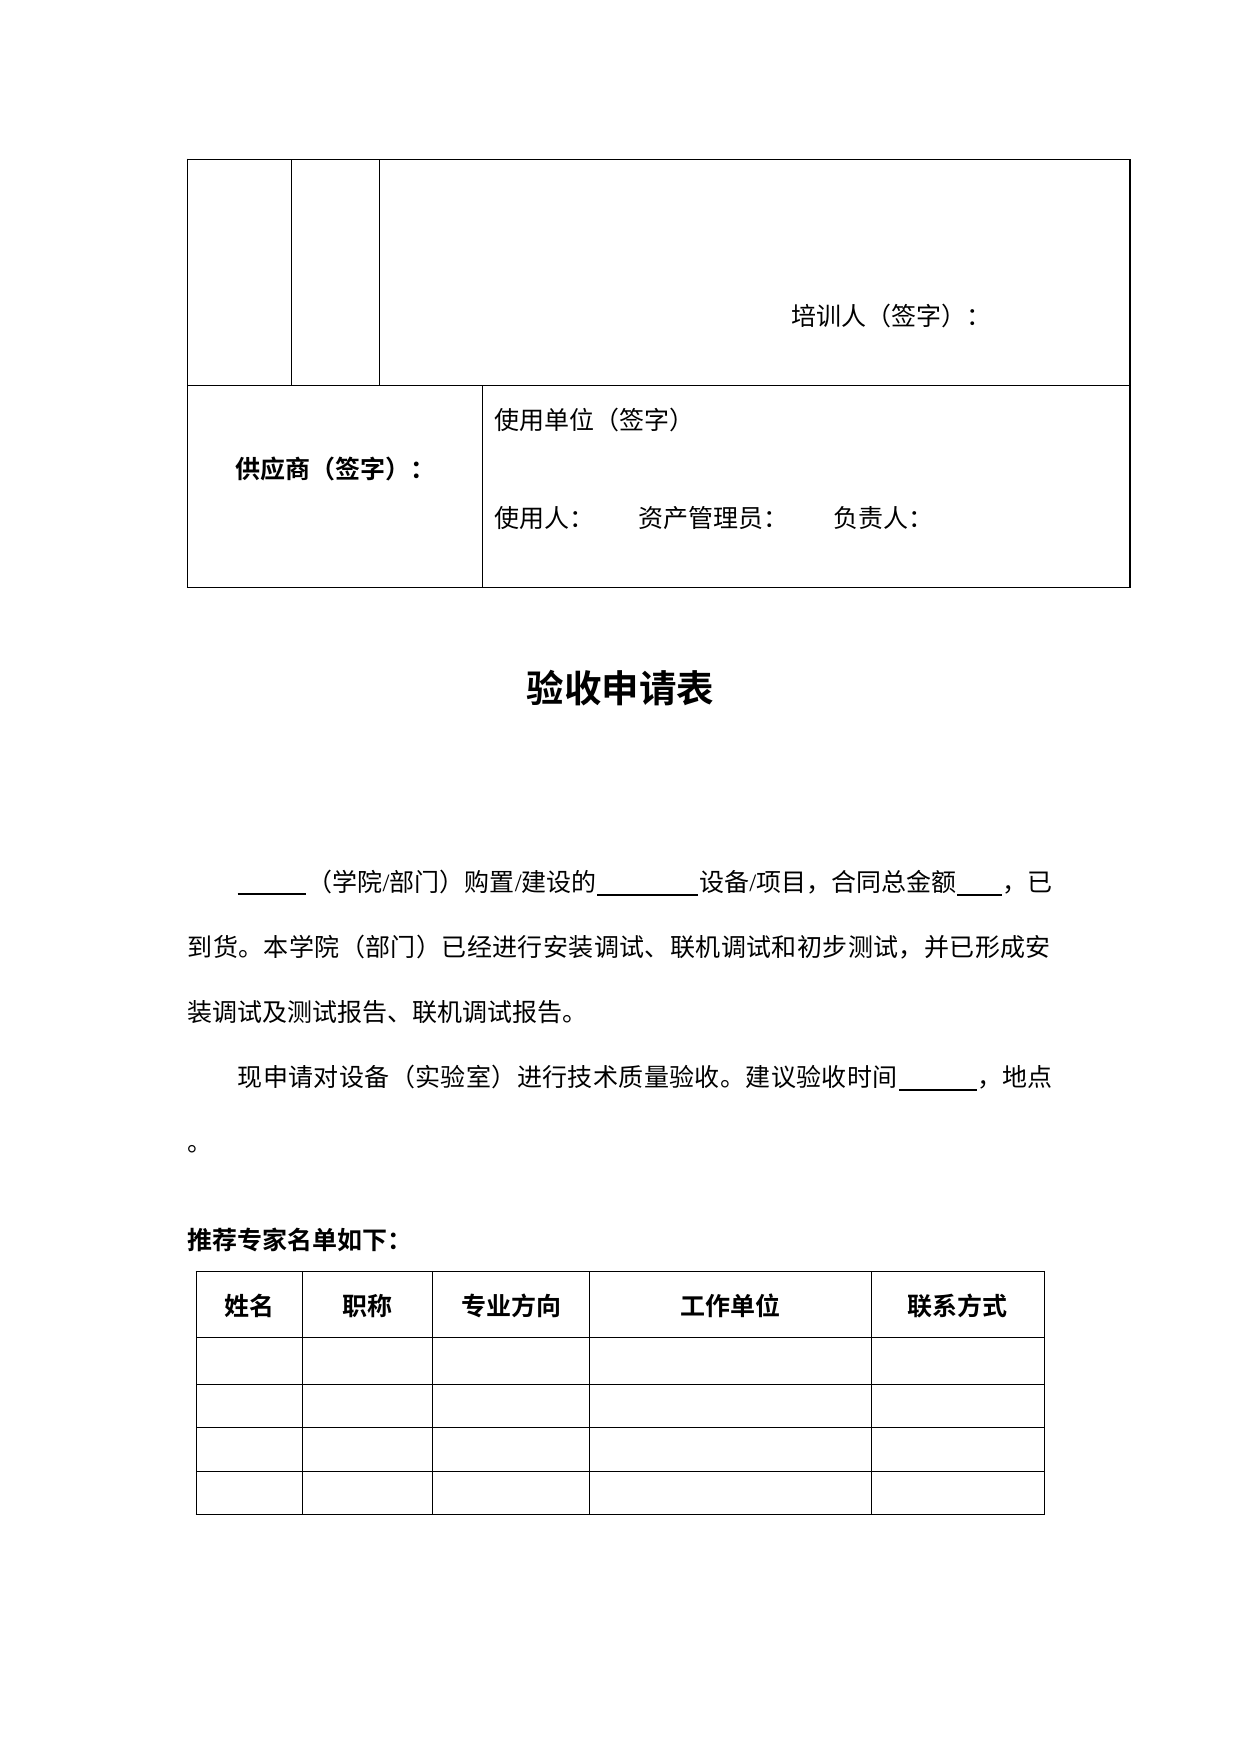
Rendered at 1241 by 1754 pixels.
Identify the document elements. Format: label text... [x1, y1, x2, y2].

table_cell [303, 1385, 432, 1427]
table_header 职称 [303, 1272, 432, 1337]
table_cell [197, 1338, 302, 1384]
table_cell [433, 1428, 589, 1471]
table_cell [303, 1472, 432, 1514]
table_cell [303, 1338, 432, 1384]
table_cell [197, 1428, 302, 1471]
table_cell [872, 1385, 1044, 1427]
table_header 专业方向 [433, 1272, 589, 1337]
table_cell [433, 1472, 589, 1514]
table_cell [380, 160, 1129, 385]
table_cell [872, 1338, 1044, 1384]
table_cell 供应商（签字）： [188, 386, 482, 587]
table_cell [433, 1385, 589, 1427]
table_cell [197, 1385, 302, 1427]
table_cell [872, 1428, 1044, 1471]
text 现申请对设备（实验室）进行技术质量验收。建议验收时间 ，地点 。 [187, 1043, 1053, 1173]
table_cell [590, 1338, 871, 1384]
table_cell [590, 1472, 871, 1514]
table_header 工作单位 [590, 1272, 871, 1337]
text 推荐专家名单如下： [187, 1206, 1053, 1271]
table_cell [590, 1428, 871, 1471]
table_cell [872, 1472, 1044, 1514]
table_header 联系方式 [872, 1272, 1044, 1337]
table_header 姓名 [197, 1272, 302, 1337]
text 验收申请表 [187, 653, 1053, 718]
table_cell [590, 1385, 871, 1427]
text （学院/部门）购置/建设的 设备/项目，合同总金额 ，已到货。本学院（部门）已经进行安装调试、联机调试和初步测试，并已形成安装调试及测试报告、联机调试报告。 [187, 848, 1053, 1043]
table_cell 使用单位（签字） 使用人： 资产管理员： 负责人： [483, 386, 1129, 587]
table_cell [303, 1428, 432, 1471]
table_cell [433, 1338, 589, 1384]
table_cell [197, 1472, 302, 1514]
